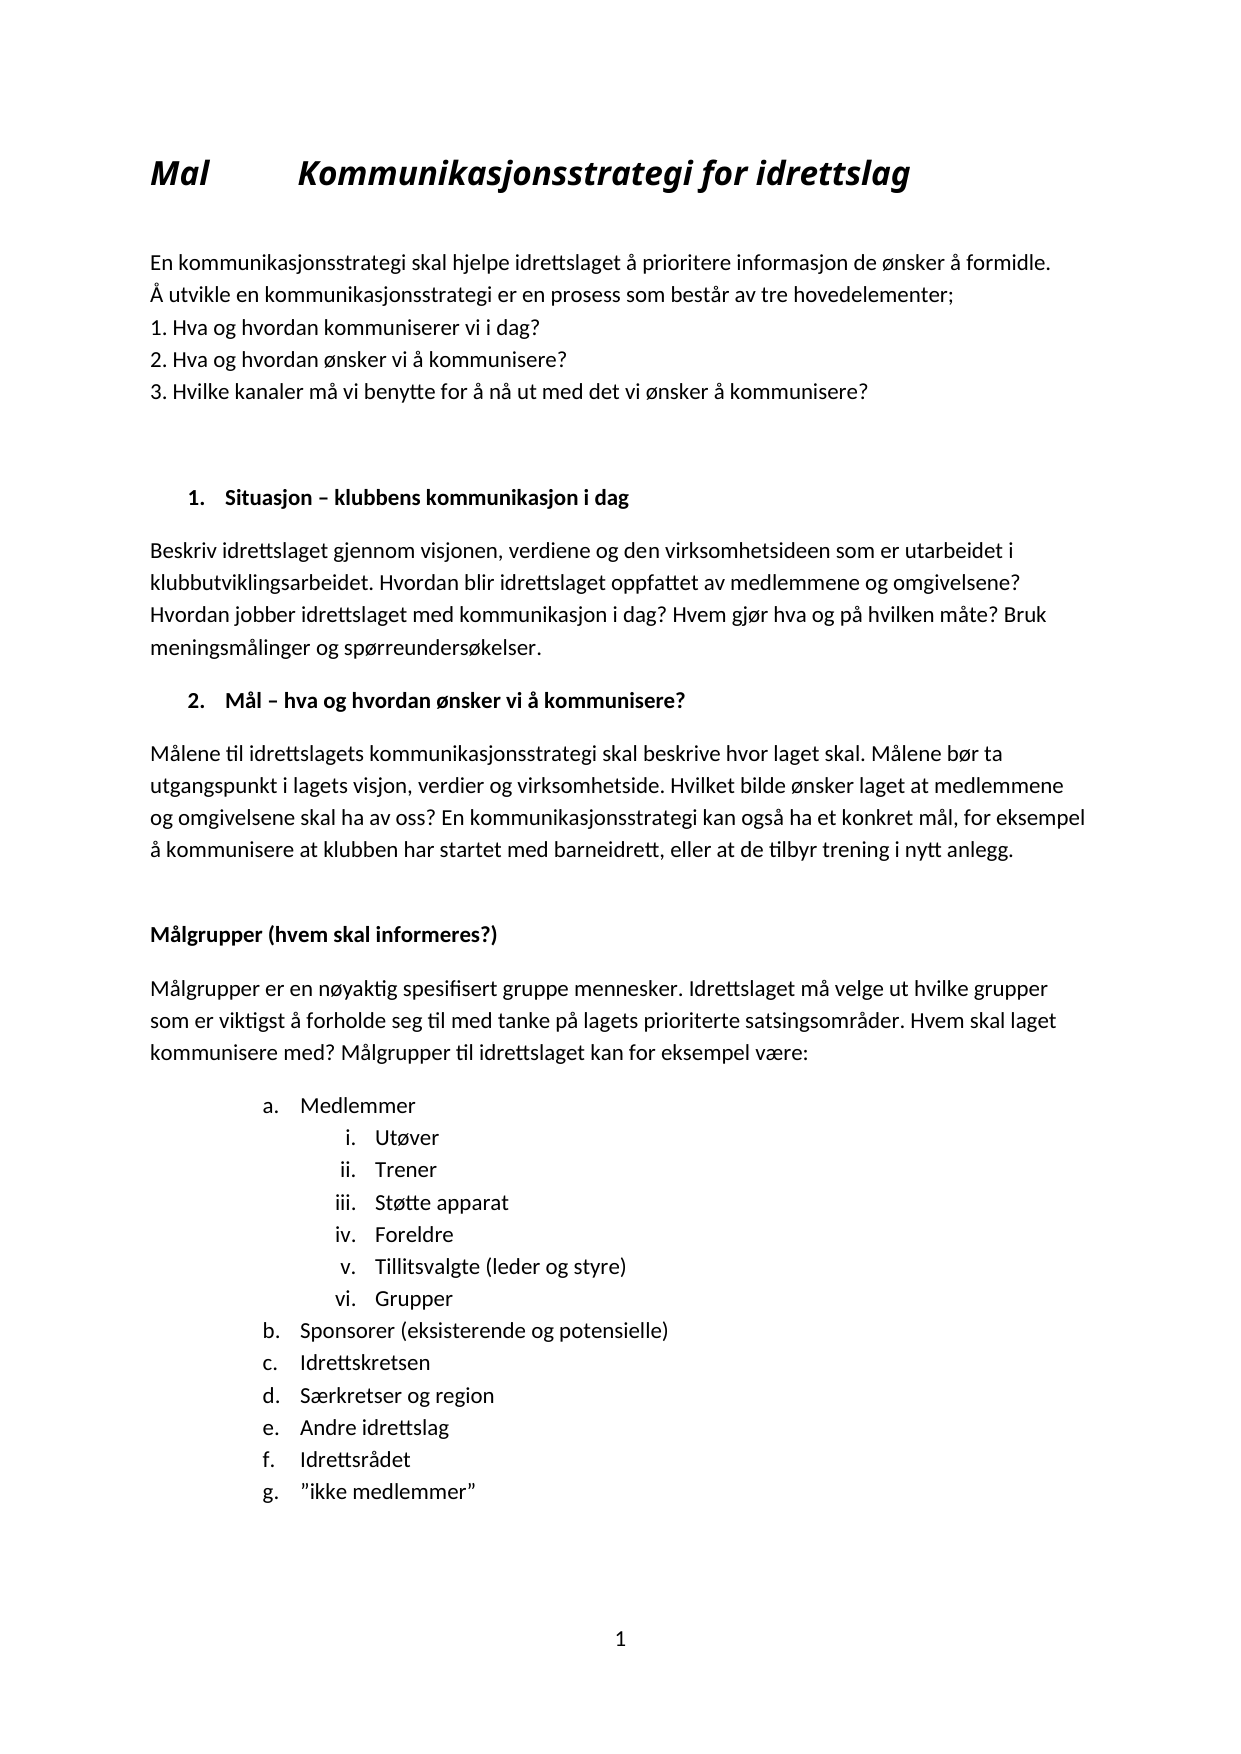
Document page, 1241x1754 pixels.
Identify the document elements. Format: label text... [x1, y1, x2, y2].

text Mal Kommunikasjonsstrategi for idrettslag [150, 150, 1090, 195]
list Støtte apparat [356, 1188, 1090, 1216]
list Situasjon – klubbens kommunikasjon i dag [187, 483, 1090, 511]
list Andre idrettslag [262, 1413, 1090, 1441]
text Beskriv idrettslaget gjennom visjonen, verdiene og den virksomhetsideen som er utarbeidet i klubbutviklingsarbeidet. Hvordan blir idrettslaget oppfattet av medlemmene og omgivelsene? Hvordan jobber idrettslaget med kommunikasjon i dag? Hvem gjør hva og på hvilken måte? Bruk meningsmålinger og spørreundersøkelser. [150, 536, 1090, 661]
list ”ikke medlemmer” [262, 1477, 1090, 1505]
list Trener [356, 1155, 1090, 1183]
text En kommunikasjonsstrategi skal hjelpe idrettslaget å prioritere informasjon de ønsker å formidle. Å utvikle en kommunikasjonsstrategi er en prosess som består av tre hovedelementer; 1. Hva og hvordan kommuniserer vi i dag? 2. Hva og hvordan ønsker vi å kommunisere? 3. Hvilke kanaler må vi benytte for å nå ut med det vi ønsker å kommunisere? [150, 248, 1090, 405]
list Idrettsrådet [262, 1445, 1090, 1473]
list Grupper [356, 1284, 1090, 1312]
list Medlemmer [262, 1091, 1090, 1119]
text Målgrupper (hvem skal informeres?) [150, 921, 1090, 949]
list Særkretser og region [262, 1381, 1090, 1409]
list Tillitsvalgte (leder og styre) [356, 1252, 1090, 1280]
list Foreldre [356, 1220, 1090, 1248]
list Utøver [356, 1123, 1090, 1151]
text Målene til idrettslagets kommunikasjonsstrategi skal beskrive hvor laget skal. Målene bør ta utgangspunkt i lagets visjon, verdier og virksomhetside. Hvilket bilde ønsker laget at medlemmene og omgivelsene skal ha av oss? En kommunikasjonsstrategi kan også ha et konkret mål, for eksempel å kommunisere at klubben har startet med barneidrett, eller at de tilbyr trening i nytt anlegg. [150, 739, 1090, 896]
list Mål – hva og hvordan ønsker vi å kommunisere? [187, 686, 1090, 714]
list Sponsorer (eksisterende og potensielle) [262, 1316, 1090, 1344]
text Målgrupper er en nøyaktig spesifisert gruppe mennesker. Idrettslaget må velge ut hvilke grupper som er viktigst å forholde seg til med tanke på lagets prioriterte satsingsområder. Hvem skal laget kommunisere med? Målgrupper til idrettslaget kan for eksempel være: [150, 974, 1090, 1066]
list Idrettskretsen [262, 1348, 1090, 1377]
